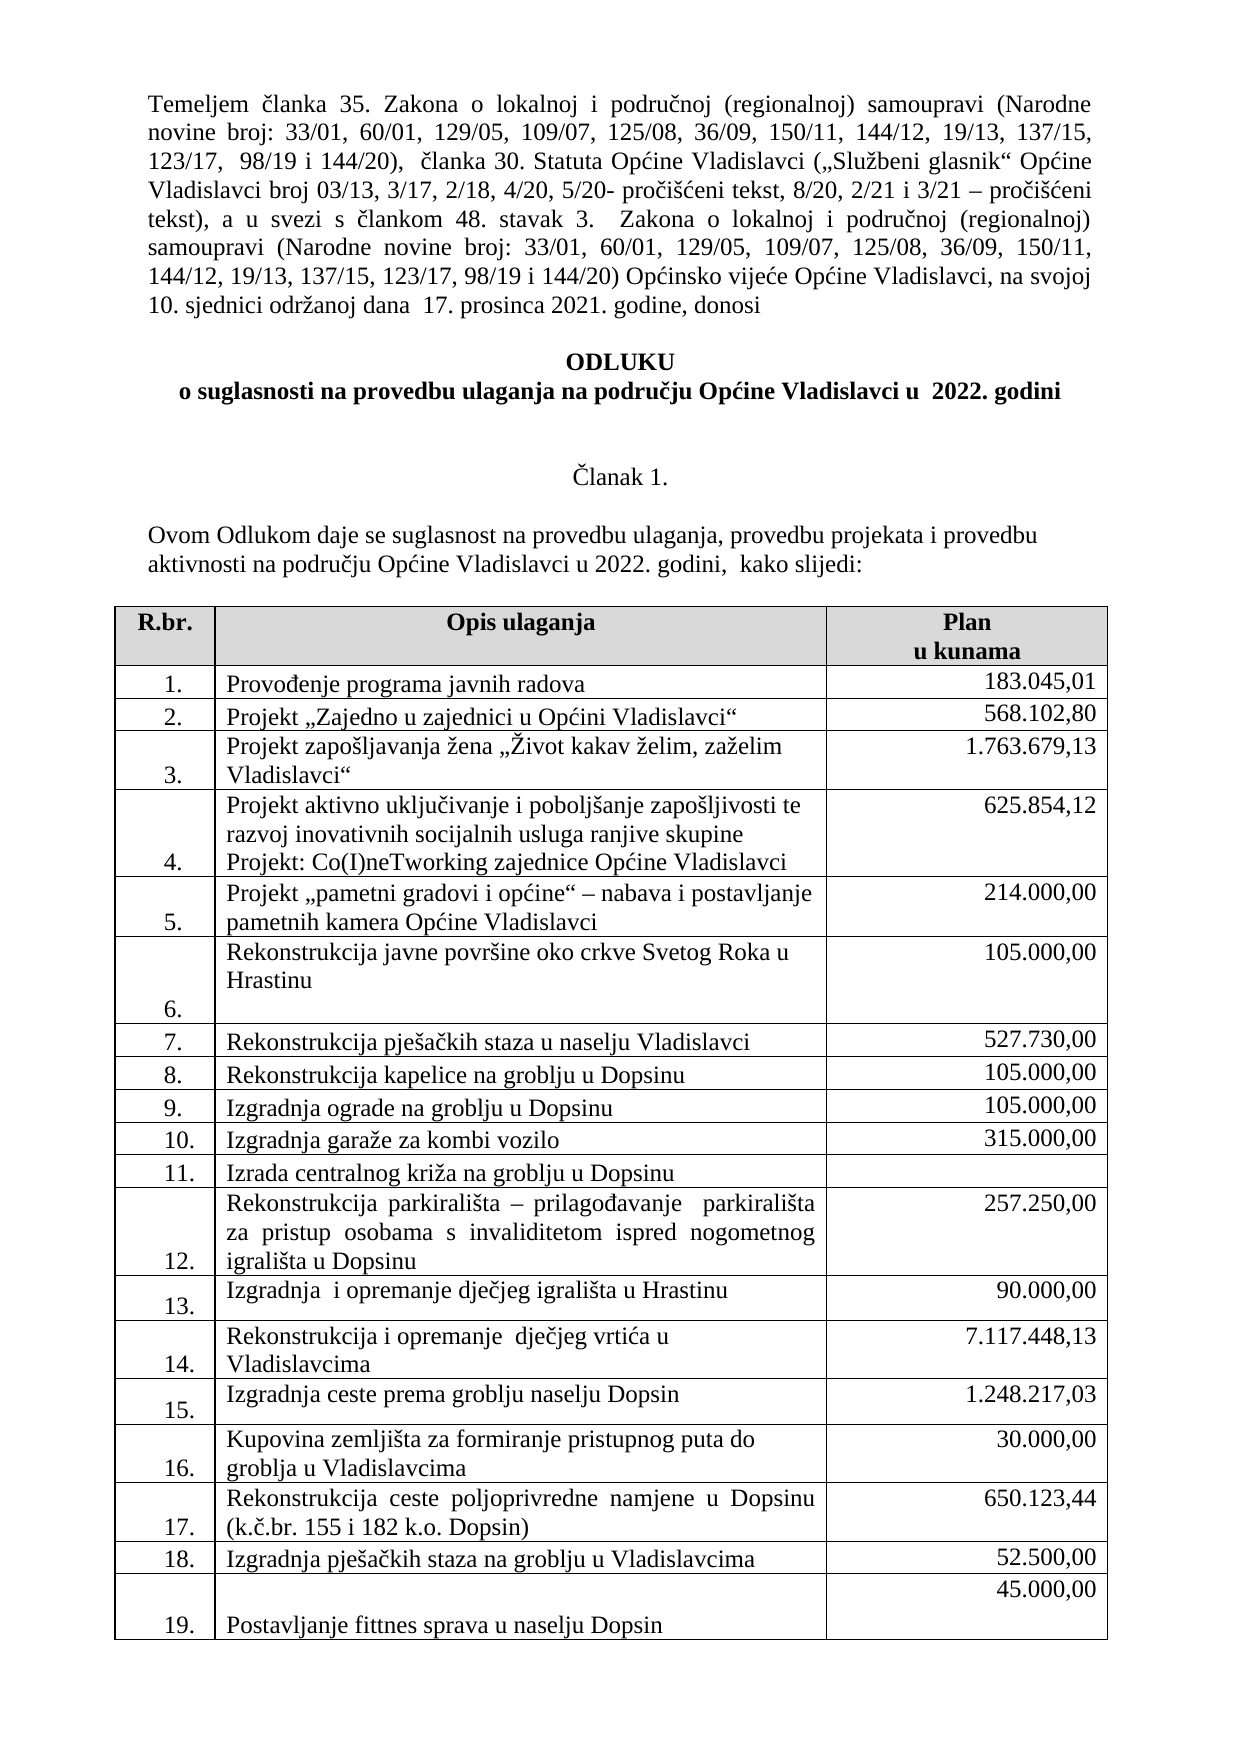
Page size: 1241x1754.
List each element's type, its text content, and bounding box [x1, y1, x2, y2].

table_cell 1.248.217,03 [827, 1379, 1107, 1423]
table_cell [116, 1483, 214, 1541]
table_cell Izgradnja garaže za kombi vozilo [216, 1123, 826, 1154]
table_cell Projekt „pametni gradovi i općine“ – nabava i postavljanje pametnih kamera Općine Vladislavci [216, 877, 826, 936]
table_cell 7.117.448,13 [827, 1321, 1107, 1378]
table_cell Provođenje programa javnih radova [216, 666, 826, 697]
table_cell Kupovina zemljišta za formiranje pristupnog puta do groblja u Vladislavcima [216, 1425, 826, 1482]
table_cell Izgradnja pješačkih staza na groblju u Vladislavcima [216, 1542, 826, 1573]
table_cell [116, 666, 214, 697]
text Temeljem članka 35. Zakona o lokalnoj i područnoj (regionalnoj) samoupravi (Narodne novine broj: 33/01, 60/01, 129/05, 109/07, 125/08, 36/09, 150/11, 144/12, 19/13, 137/15, 123/17, 98/19 i 144/20), članka 30. Statuta Općine Vladislavci („Službeni glasnik“ Općine Vladislavci broj 03/13, 3/17, 2/18, 4/20, 5/20- pročišćeni tekst, 8/20, 2/21 i 3/21 – pročišćeni tekst), a u svezi s člankom 48. stavak 3. Zakona o lokalnoj i područnoj (regionalnoj) samoupravi (Narodne novine broj: 33/01, 60/01, 129/05, 109/07, 125/08, 36/09, 150/11, 144/12, 19/13, 137/15, 123/17, 98/19 i 144/20) Općinsko vijeće Općine Vladislavci, na svojoj 10. sjednici održanoj dana 17. prosinca 2021. godine, donosi [148, 89, 1093, 319]
table_cell Rekonstrukcija pješačkih staza u naselju Vladislavci [216, 1024, 826, 1056]
table_cell 183.045,01 [827, 666, 1107, 697]
table_cell [116, 1090, 214, 1122]
table_cell [116, 1574, 214, 1639]
table_cell [116, 699, 214, 730]
table_cell [116, 790, 214, 876]
table_cell 45.000,00 [827, 1574, 1107, 1639]
table_cell Izgradnja i opremanje dječjeg igrališta u Hrastinu [216, 1276, 826, 1320]
table_cell 650.123,44 [827, 1483, 1107, 1541]
table_cell 527.730,00 [827, 1024, 1107, 1056]
table_cell [116, 1542, 214, 1573]
text Ovom Odlukom daje se suglasnost na provedbu ulaganja, provedbu projekata i provedbu aktivnosti na području Općine Vladislavci u 2022. godini, kako slijedi: [148, 520, 1093, 577]
table_cell Izgradnja ceste prema groblju naselju Dopsin [216, 1379, 826, 1423]
table_cell Projekt „Zajedno u zajednici u Općini Vladislavci“ [216, 699, 826, 730]
table_cell 257.250,00 [827, 1188, 1107, 1274]
table_cell [116, 1123, 214, 1154]
text o suglasnosti na provedbu ulaganja na području Općine Vladislavci u 2022. godini [148, 376, 1093, 405]
table_cell [116, 731, 214, 789]
table_cell 52.500,00 [827, 1542, 1107, 1573]
table_cell Rekonstrukcija kapelice na groblju u Dopsinu [216, 1057, 826, 1089]
table_header R.br. [116, 607, 214, 665]
table_cell [116, 1425, 214, 1482]
text Članak 1. [148, 462, 1093, 491]
table_cell [116, 1057, 214, 1089]
table_cell Izgradnja ograde na groblju u Dopsinu [216, 1090, 826, 1122]
table_cell 105.000,00 [827, 1090, 1107, 1122]
table_cell Rekonstrukcija ceste poljoprivredne namjene u Dopsinu (k.č.br. 155 i 182 k.o. Dopsin) [216, 1483, 826, 1541]
table_cell [116, 1276, 214, 1320]
table_cell 30.000,00 [827, 1425, 1107, 1482]
table_cell 105.000,00 [827, 1057, 1107, 1089]
table_cell [116, 1024, 214, 1056]
table_cell 625.854,12 [827, 790, 1107, 876]
text ODLUKU [148, 347, 1093, 376]
table_cell 1.763.679,13 [827, 731, 1107, 789]
table_header Opis ulaganja [216, 607, 826, 665]
table_cell 214.000,00 [827, 877, 1107, 936]
table_cell [116, 937, 214, 1023]
table_cell Postavljanje fittnes sprava u naselju Dopsin [216, 1574, 826, 1639]
table_cell Rekonstrukcija javne površine oko crkve Svetog Roka u Hrastinu [216, 937, 826, 1023]
table_cell Projekt aktivno uključivanje i poboljšanje zapošljivosti te razvoj inovativnih socijalnih usluga ranjive skupine Projekt: Co(I)neTworking zajednice Općine Vladislavci [216, 790, 826, 876]
table_cell 568.102,80 [827, 699, 1107, 730]
table_cell 105.000,00 [827, 937, 1107, 1023]
table_header Plan u kunama [827, 607, 1107, 665]
table_cell Projekt zapošljavanja žena „Život kakav želim, zaželim Vladislavci“ [216, 731, 826, 789]
table_cell Izrada centralnog križa na groblju u Dopsinu [216, 1155, 826, 1187]
table_cell [116, 877, 214, 936]
table_cell Rekonstrukcija parkirališta – prilagođavanje parkirališta za pristup osobama s invaliditetom ispred nogometnog igrališta u Dopsinu [216, 1188, 826, 1274]
table_cell 315.000,00 [827, 1123, 1107, 1154]
table_cell [116, 1155, 214, 1187]
table_cell [116, 1188, 214, 1274]
table_cell [827, 1155, 1107, 1187]
table_cell [116, 1379, 214, 1423]
table_cell 90.000,00 [827, 1276, 1107, 1320]
table_cell Rekonstrukcija i opremanje dječjeg vrtića u Vladislavcima [216, 1321, 826, 1378]
table_cell [116, 1321, 214, 1378]
